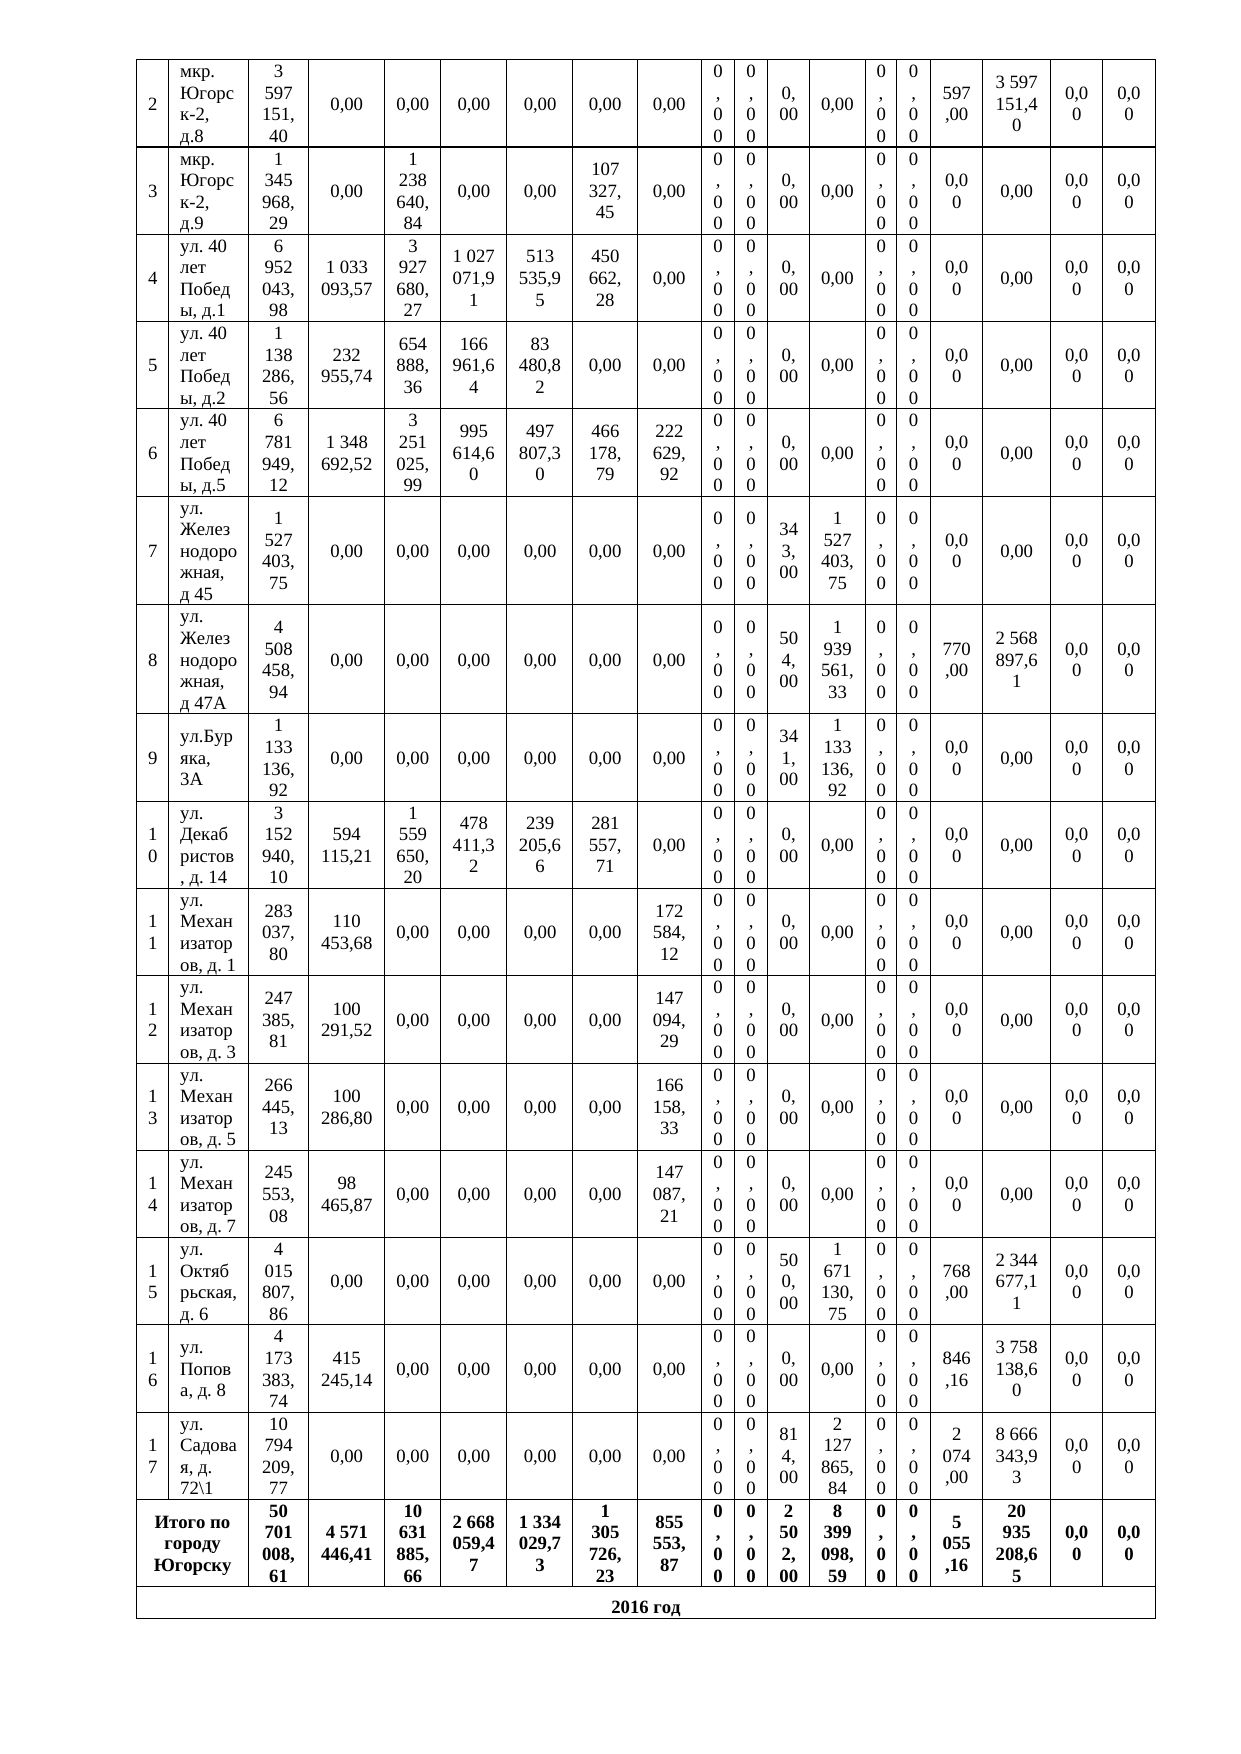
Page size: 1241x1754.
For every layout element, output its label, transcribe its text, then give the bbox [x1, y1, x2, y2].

table_cell 0,00 [638, 322, 701, 408]
table_cell 147 094,29 [638, 976, 701, 1062]
table_cell 14 [137, 1151, 168, 1237]
table_cell 0,00 [309, 605, 384, 713]
table_cell 0,00 [507, 976, 572, 1062]
table_cell 0,00 [507, 60, 572, 146]
table_cell 0,00 [866, 148, 896, 234]
table_cell 0,00 [866, 409, 896, 496]
table_cell 0,00 [638, 235, 701, 321]
table_cell 0,00 [735, 60, 767, 146]
table_cell 0,00 [702, 148, 734, 234]
table_cell 0,00 [1051, 60, 1102, 146]
table_cell 0,00 [1051, 409, 1102, 496]
table_cell 100 291,52 [309, 976, 384, 1062]
table_cell 0,00 [983, 1064, 1050, 1150]
table_cell 0,00 [441, 497, 506, 604]
table_cell 594 115,21 [309, 802, 384, 888]
table_cell 8 399 098,59 [810, 1500, 865, 1586]
table_cell 0,00 [1103, 148, 1155, 234]
table_cell 0,00 [1103, 235, 1155, 321]
table_cell 513 535,95 [507, 235, 572, 321]
table_cell 1 133 136,92 [249, 714, 308, 801]
table_cell 0,00 [702, 1151, 734, 1237]
table_cell 166 158,33 [638, 1064, 701, 1150]
table_cell 2 668 059,47 [441, 1500, 506, 1586]
table_cell 0,00 [897, 1064, 930, 1150]
table_cell 83 480,82 [507, 322, 572, 408]
table_cell 500,00 [768, 1238, 809, 1324]
table_cell 0,00 [866, 605, 896, 713]
table_cell ул. Садовая, д. 72\1 [169, 1413, 248, 1499]
table_cell 17 [137, 1413, 168, 1499]
table_cell 846,16 [931, 1325, 982, 1412]
table_cell 0,00 [1051, 148, 1102, 234]
table_cell 0,00 [897, 322, 930, 408]
table_cell 0,00 [931, 1064, 982, 1150]
table_cell 0,00 [897, 235, 930, 321]
table_cell 504,00 [768, 605, 809, 713]
table_cell 0,00 [507, 1325, 572, 1412]
table_cell 0,00 [507, 1238, 572, 1324]
table_cell 5 055,16 [931, 1500, 982, 1586]
table_cell 0,00 [735, 1500, 767, 1586]
table_cell 0,00 [897, 497, 930, 604]
table_cell 0,00 [1051, 235, 1102, 321]
table_cell 222 629,92 [638, 409, 701, 496]
table_cell 3 927 680,27 [385, 235, 440, 321]
table_cell 0,00 [385, 714, 440, 801]
table_cell 0,00 [702, 1238, 734, 1324]
table_cell 0,00 [507, 1413, 572, 1499]
table_cell 0,00 [897, 976, 930, 1062]
table_cell 0,00 [573, 1064, 637, 1150]
table_cell 0,00 [735, 1238, 767, 1324]
table_cell ул. Декабристов, д. 14 [169, 802, 248, 888]
table_cell 7 [137, 497, 168, 604]
table_cell 0,00 [573, 60, 637, 146]
table_cell 147 087,21 [638, 1151, 701, 1237]
table_cell 1 334 029,73 [507, 1500, 572, 1586]
table_cell 0,00 [702, 802, 734, 888]
table_cell 0,00 [441, 1064, 506, 1150]
table_cell 0,00 [735, 235, 767, 321]
table_cell 0,00 [309, 1238, 384, 1324]
table_cell 0,00 [866, 1151, 896, 1237]
table_cell 0,00 [810, 1064, 865, 1150]
table_cell 0,00 [1103, 802, 1155, 888]
table_cell 0,00 [897, 714, 930, 801]
table_cell 0,00 [866, 497, 896, 604]
table_cell 3 [137, 148, 168, 234]
table_cell 0,00 [768, 802, 809, 888]
table_cell 0,00 [1051, 497, 1102, 604]
table_cell 0,00 [810, 322, 865, 408]
table_cell 0,00 [441, 60, 506, 146]
table_cell 0,00 [866, 1064, 896, 1150]
table_cell 0,00 [702, 60, 734, 146]
table_cell 2 568 897,61 [983, 605, 1050, 713]
table_cell 0,00 [983, 976, 1050, 1062]
table_cell 0,00 [1103, 497, 1155, 604]
table_cell 0,00 [385, 497, 440, 604]
table_cell 0,00 [735, 1325, 767, 1412]
table_cell 0,00 [735, 889, 767, 975]
table_cell 0,00 [702, 1064, 734, 1150]
table_cell 0,00 [1103, 1500, 1155, 1586]
table_cell 0,00 [702, 1413, 734, 1499]
table_cell 0,00 [1103, 1064, 1155, 1150]
table_cell 0,00 [897, 1151, 930, 1237]
table_cell 0,00 [768, 1325, 809, 1412]
table_cell 0,00 [441, 714, 506, 801]
table_cell 0,00 [810, 1151, 865, 1237]
table_cell 0,00 [638, 1325, 701, 1412]
table_cell 0,00 [931, 322, 982, 408]
table_cell 4 508 458,94 [249, 605, 308, 713]
table_cell 0,00 [441, 1325, 506, 1412]
table_cell 0,00 [702, 889, 734, 975]
table_cell 0,00 [385, 1413, 440, 1499]
table_cell 0,00 [309, 60, 384, 146]
table_cell 2 502,00 [768, 1500, 809, 1586]
table_cell 2 127 865,84 [810, 1413, 865, 1499]
table_cell 0,00 [931, 148, 982, 234]
table_cell 0,00 [983, 235, 1050, 321]
table_cell ул. Механизаторов, д. 5 [169, 1064, 248, 1150]
table_cell 239 205,66 [507, 802, 572, 888]
table_cell 0,00 [507, 148, 572, 234]
table_cell 0,00 [983, 497, 1050, 604]
table_cell 0,00 [866, 1500, 896, 1586]
table_cell 0,00 [573, 889, 637, 975]
table_cell ул. Железнодорожная, д 47А [169, 605, 248, 713]
table_cell 0,00 [897, 605, 930, 713]
table_cell 0,00 [735, 497, 767, 604]
table_cell 281 557,71 [573, 802, 637, 888]
table_cell 0,00 [810, 235, 865, 321]
table_cell 0,00 [866, 322, 896, 408]
table_cell 0,00 [385, 1151, 440, 1237]
table_cell 1 671 130,75 [810, 1238, 865, 1324]
table_cell 0,00 [638, 60, 701, 146]
table_cell 247 385,81 [249, 976, 308, 1062]
table_cell 0,00 [810, 802, 865, 888]
table_cell 0,00 [931, 976, 982, 1062]
table_cell 20 935 208,65 [983, 1500, 1050, 1586]
table_cell 3 758 138,60 [983, 1325, 1050, 1412]
table_cell 0,00 [1051, 1151, 1102, 1237]
table_cell 245 553,08 [249, 1151, 308, 1237]
table_cell 0,00 [735, 1413, 767, 1499]
table_cell 0,00 [1051, 714, 1102, 801]
table_cell 0,00 [983, 322, 1050, 408]
table_cell ул. 40 лет Победы, д.2 [169, 322, 248, 408]
table_cell 0,00 [768, 976, 809, 1062]
table_cell 0,00 [931, 497, 982, 604]
table_cell 0,00 [1103, 60, 1155, 146]
table_cell 450 662,28 [573, 235, 637, 321]
table_cell 0,00 [1051, 1413, 1102, 1499]
table_cell 11 [137, 889, 168, 975]
table_cell 1 133 136,92 [810, 714, 865, 801]
table_cell 0,00 [573, 1325, 637, 1412]
table_cell 0,00 [441, 1238, 506, 1324]
table_cell 1 939 561,33 [810, 605, 865, 713]
table_cell 0,00 [866, 1413, 896, 1499]
table_cell 415 245,14 [309, 1325, 384, 1412]
table_cell 0,00 [1051, 1064, 1102, 1150]
table_cell 0,00 [702, 1500, 734, 1586]
table_cell 3 152 940,10 [249, 802, 308, 888]
table_cell 0,00 [441, 148, 506, 234]
table_cell 0,00 [638, 1413, 701, 1499]
table_cell 0,00 [1051, 976, 1102, 1062]
table_cell 0,00 [1051, 1325, 1102, 1412]
table_cell 0,00 [1051, 1238, 1102, 1324]
table_cell 0,00 [573, 1151, 637, 1237]
table_cell 0,00 [735, 1151, 767, 1237]
table_cell 0,00 [897, 60, 930, 146]
table_cell 0,00 [441, 605, 506, 713]
table_cell 0,00 [983, 409, 1050, 496]
table_cell 0,00 [897, 1238, 930, 1324]
table_cell Итого по городу Югорску [137, 1500, 248, 1586]
table_cell 3 597 151,40 [983, 60, 1050, 146]
table_cell 0,00 [702, 714, 734, 801]
table_cell 0,00 [1103, 1238, 1155, 1324]
table_cell 3 251 025,99 [385, 409, 440, 496]
table_cell 0,00 [309, 714, 384, 801]
table_cell 0,00 [866, 60, 896, 146]
table_cell 855 553,87 [638, 1500, 701, 1586]
table_cell 0,00 [983, 714, 1050, 801]
table_cell 0,00 [385, 1238, 440, 1324]
table_cell 597,00 [931, 60, 982, 146]
table_cell 10 631 885,66 [385, 1500, 440, 1586]
table_cell 654 888,36 [385, 322, 440, 408]
table_cell 0,00 [638, 1238, 701, 1324]
table_cell ул. Попова, д. 8 [169, 1325, 248, 1412]
table_cell 0,00 [1051, 1500, 1102, 1586]
table_cell 8 [137, 605, 168, 713]
table_cell 0,00 [983, 889, 1050, 975]
table_cell 814,00 [768, 1413, 809, 1499]
table_cell 2 344 677,11 [983, 1238, 1050, 1324]
table_cell 15 [137, 1238, 168, 1324]
table_cell 0,00 [1051, 322, 1102, 408]
table_cell 1 527 403,75 [249, 497, 308, 604]
table_cell 341,00 [768, 714, 809, 801]
table_cell 0,00 [810, 976, 865, 1062]
table_cell 0,00 [983, 148, 1050, 234]
table_cell 0,00 [735, 409, 767, 496]
table_cell 0,00 [866, 714, 896, 801]
table_cell ул. Механизаторов, д. 7 [169, 1151, 248, 1237]
table_cell ул.Буряка, 3А [169, 714, 248, 801]
table_cell 0,00 [768, 1151, 809, 1237]
table_cell 0,00 [1103, 1325, 1155, 1412]
table_cell 232 955,74 [309, 322, 384, 408]
table_cell 4 571 446,41 [309, 1500, 384, 1586]
table_cell мкр. Югорск-2, д.8 [169, 60, 248, 146]
table_cell 0,00 [897, 1325, 930, 1412]
table_cell 0,00 [1103, 1151, 1155, 1237]
table_cell 0,00 [309, 497, 384, 604]
table_cell 16 [137, 1325, 168, 1412]
table_cell 768,00 [931, 1238, 982, 1324]
table_cell ул. 40 лет Победы, д.1 [169, 235, 248, 321]
table_cell 0,00 [735, 148, 767, 234]
table_cell ул. 40 лет Победы, д.5 [169, 409, 248, 496]
table_cell 2016 год [137, 1587, 1155, 1617]
table_cell 0,00 [507, 605, 572, 713]
table_cell 1 527 403,75 [810, 497, 865, 604]
table_cell 0,00 [638, 148, 701, 234]
table_cell 497 807,30 [507, 409, 572, 496]
table_cell 0,00 [897, 1413, 930, 1499]
table_cell 1 559 650,20 [385, 802, 440, 888]
table_cell 0,00 [1103, 322, 1155, 408]
table_cell 4 [137, 235, 168, 321]
table_cell 0,00 [735, 802, 767, 888]
table_cell 0,00 [1051, 802, 1102, 888]
table_cell 0,00 [1103, 976, 1155, 1062]
table_cell 3 597 151,40 [249, 60, 308, 146]
table_cell 1 305 726,23 [573, 1500, 637, 1586]
table_cell 0,00 [866, 1325, 896, 1412]
table_cell 0,00 [702, 322, 734, 408]
table_cell 0,00 [638, 497, 701, 604]
table_cell 0,00 [385, 60, 440, 146]
table_cell 1 138 286,56 [249, 322, 308, 408]
table_cell 0,00 [638, 605, 701, 713]
table_cell 0,00 [385, 976, 440, 1062]
table_cell 4 015 807,86 [249, 1238, 308, 1324]
table_cell 478 411,32 [441, 802, 506, 888]
table_cell 1 027 071,91 [441, 235, 506, 321]
table_cell 0,00 [702, 497, 734, 604]
table_cell 0,00 [1103, 409, 1155, 496]
table_cell 0,00 [768, 322, 809, 408]
table_cell 0,00 [702, 976, 734, 1062]
table_cell 13 [137, 1064, 168, 1150]
table_cell 0,00 [385, 605, 440, 713]
table_cell 172 584,12 [638, 889, 701, 975]
table_cell 0,00 [573, 714, 637, 801]
table_cell 0,00 [573, 605, 637, 713]
table_cell 0,00 [573, 497, 637, 604]
table_cell 50 701 008,61 [249, 1500, 308, 1586]
table_cell 0,00 [385, 1064, 440, 1150]
table_cell 0,00 [866, 802, 896, 888]
table_cell 0,00 [573, 322, 637, 408]
table_cell 0,00 [931, 1151, 982, 1237]
table_cell ул. Железнодорожная, д 45 [169, 497, 248, 604]
table_cell 0,00 [507, 1151, 572, 1237]
table_cell 0,00 [507, 714, 572, 801]
table_cell 0,00 [866, 976, 896, 1062]
table_cell 0,00 [897, 802, 930, 888]
table_cell 0,00 [1051, 605, 1102, 713]
table_cell 0,00 [638, 714, 701, 801]
table_cell 0,00 [735, 1064, 767, 1150]
table_cell 12 [137, 976, 168, 1062]
table_cell 0,00 [441, 1151, 506, 1237]
table_cell 0,00 [507, 497, 572, 604]
table_cell 0,00 [1051, 889, 1102, 975]
table_cell 0,00 [441, 976, 506, 1062]
table_cell 0,00 [983, 802, 1050, 888]
table_cell 0,00 [810, 409, 865, 496]
table_cell ул. Механизаторов, д. 3 [169, 976, 248, 1062]
table_cell 6 781 949,12 [249, 409, 308, 496]
table_cell 343,00 [768, 497, 809, 604]
table_cell 0,00 [507, 1064, 572, 1150]
table_cell ул. Октябрьская, д. 6 [169, 1238, 248, 1324]
table_cell 10 [137, 802, 168, 888]
table_cell 0,00 [638, 802, 701, 888]
table_cell 0,00 [1103, 889, 1155, 975]
table_cell 8 666 343,93 [983, 1413, 1050, 1499]
table_cell 1 348 692,52 [309, 409, 384, 496]
table_cell 0,00 [931, 802, 982, 888]
table_cell 266 445,13 [249, 1064, 308, 1150]
table_cell 0,00 [768, 60, 809, 146]
table_cell 0,00 [810, 148, 865, 234]
table_cell 0,00 [573, 976, 637, 1062]
table_cell ул. Механизаторов, д. 1 [169, 889, 248, 975]
table_cell 0,00 [702, 409, 734, 496]
table_cell 100 286,80 [309, 1064, 384, 1150]
table_cell мкр. Югорск-2, д.9 [169, 148, 248, 234]
table_cell 0,00 [309, 1413, 384, 1499]
table_cell 0,00 [866, 889, 896, 975]
table_cell 6 952 043,98 [249, 235, 308, 321]
table_cell 107 327,45 [573, 148, 637, 234]
table_cell 0,00 [1103, 605, 1155, 713]
table_cell 1 033 093,57 [309, 235, 384, 321]
table_cell 0,00 [866, 1238, 896, 1324]
table_cell 0,00 [897, 1500, 930, 1586]
table_cell 0,00 [810, 889, 865, 975]
table_cell 283 037,80 [249, 889, 308, 975]
table_cell 5 [137, 322, 168, 408]
table_cell 0,00 [931, 409, 982, 496]
table_cell 0,00 [931, 889, 982, 975]
table_cell 0,00 [735, 976, 767, 1062]
table_cell 0,00 [897, 409, 930, 496]
table_cell 0,00 [768, 235, 809, 321]
table_cell 0,00 [866, 235, 896, 321]
table_cell 10 794 209,77 [249, 1413, 308, 1499]
table_cell 0,00 [897, 889, 930, 975]
table_cell 0,00 [507, 889, 572, 975]
table_cell 0,00 [441, 1413, 506, 1499]
table_cell 0,00 [385, 1325, 440, 1412]
table_cell 0,00 [768, 148, 809, 234]
table_cell 0,00 [702, 605, 734, 713]
table_cell 166 961,64 [441, 322, 506, 408]
table_cell 1 238 640,84 [385, 148, 440, 234]
table_cell 0,00 [897, 148, 930, 234]
table_cell 0,00 [735, 322, 767, 408]
table_cell 0,00 [573, 1413, 637, 1499]
table_cell 466 178,79 [573, 409, 637, 496]
table_cell 0,00 [768, 1064, 809, 1150]
table_cell 98 465,87 [309, 1151, 384, 1237]
table_cell 0,00 [810, 1325, 865, 1412]
table_cell 110 453,68 [309, 889, 384, 975]
table_cell 0,00 [702, 1325, 734, 1412]
table_cell 0,00 [573, 1238, 637, 1324]
table_cell 770,00 [931, 605, 982, 713]
table_cell 1 345 968,29 [249, 148, 308, 234]
table_cell 0,00 [931, 235, 982, 321]
table_cell 0,00 [1103, 714, 1155, 801]
table_cell 2 074,00 [931, 1413, 982, 1499]
table_cell 0,00 [385, 889, 440, 975]
table_cell 0,00 [1103, 1413, 1155, 1499]
table_cell 0,00 [931, 714, 982, 801]
table_cell 0,00 [810, 60, 865, 146]
table_cell 4 173 383,74 [249, 1325, 308, 1412]
table_cell 0,00 [702, 235, 734, 321]
table_cell 0,00 [735, 714, 767, 801]
table_cell 0,00 [768, 889, 809, 975]
table_cell 2 [137, 60, 168, 146]
table_cell 0,00 [441, 889, 506, 975]
table_cell 0,00 [309, 148, 384, 234]
table_cell 0,00 [768, 409, 809, 496]
table_cell 0,00 [735, 605, 767, 713]
table_cell 995 614,60 [441, 409, 506, 496]
table_cell 9 [137, 714, 168, 801]
table_cell 6 [137, 409, 168, 496]
table_cell 0,00 [983, 1151, 1050, 1237]
